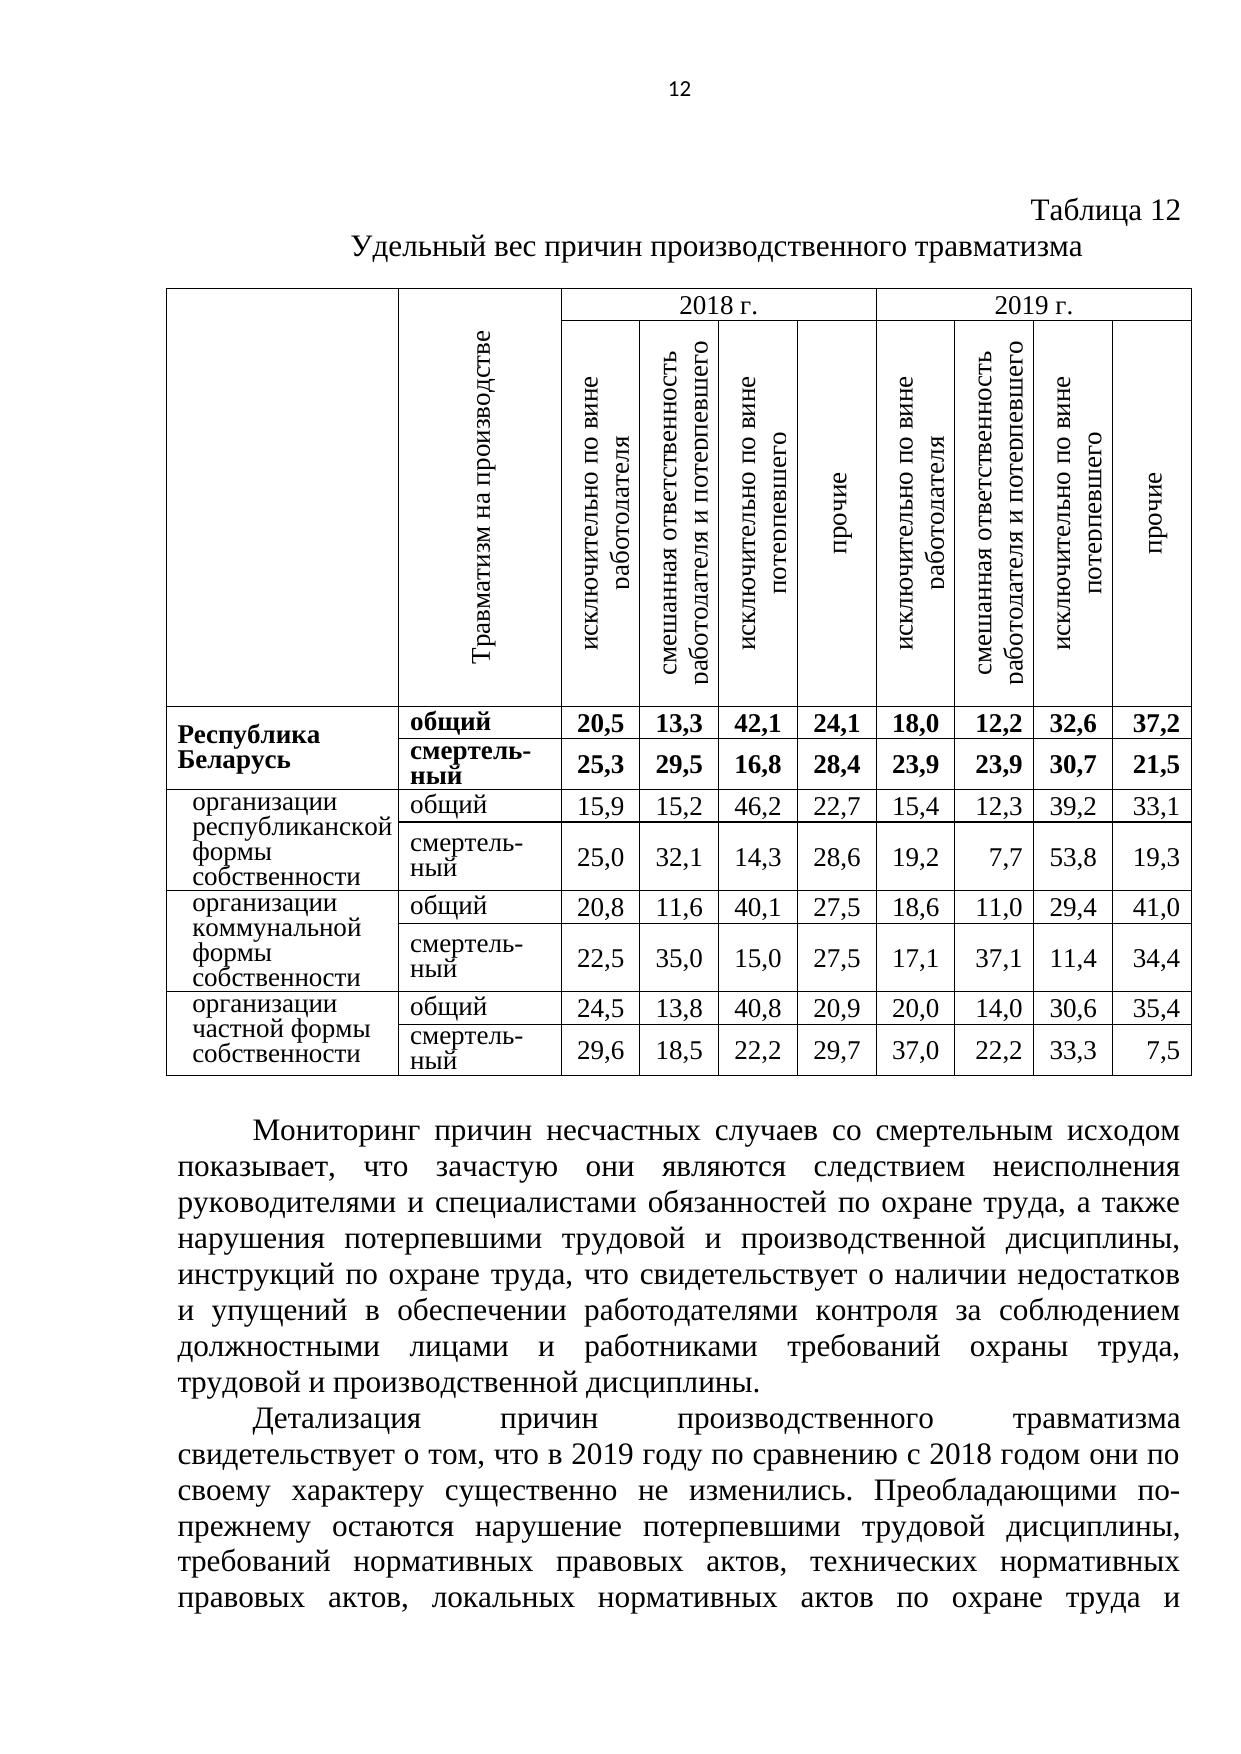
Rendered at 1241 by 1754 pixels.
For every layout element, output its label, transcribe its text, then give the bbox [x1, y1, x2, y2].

table_cell 30,6 [1034, 992, 1112, 1023]
table_cell 24,5 [562, 992, 639, 1023]
table_cell смешанная ответственность работодателя и потерпевшего [955, 321, 1033, 706]
table_cell 40,8 [719, 992, 797, 1023]
table_cell 35,0 [640, 924, 718, 991]
table_cell 35,4 [1113, 992, 1191, 1023]
table_cell исключительно по вине потерпевшего [1034, 321, 1112, 706]
table_cell 7,7 [955, 823, 1033, 890]
table_cell 40,1 [719, 891, 797, 922]
table_cell смешанная ответственность работодателя и потерпевшего [640, 321, 718, 706]
table_cell 11,4 [1034, 924, 1112, 991]
table_cell 28,4 [798, 739, 876, 789]
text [177, 1399, 1181, 1614]
table_cell смертель-ный [399, 924, 561, 991]
table_cell 27,5 [798, 924, 876, 991]
table_cell 19,2 [877, 823, 954, 890]
table_cell 18,0 [877, 707, 954, 738]
table_cell 14,3 [719, 823, 797, 890]
table_cell 20,8 [562, 891, 639, 922]
table_cell 12,3 [955, 790, 1033, 821]
table_cell 20,9 [798, 992, 876, 1023]
table_cell 12,2 [955, 707, 1033, 738]
table_cell 32,1 [640, 823, 718, 890]
table_cell 25,3 [562, 739, 639, 789]
table_cell 34,4 [1113, 924, 1191, 991]
table_cell 39,2 [1034, 790, 1112, 821]
table_cell 13,8 [640, 992, 718, 1023]
table_cell 15,9 [562, 790, 639, 821]
table_cell 46,2 [719, 790, 797, 821]
table_cell 33,3 [1034, 1025, 1112, 1074]
table_cell 30,7 [1034, 739, 1112, 789]
table_cell общий [399, 790, 561, 821]
table_cell общий [399, 891, 561, 922]
table_cell исключительно по вине работодателя [562, 321, 639, 706]
table_cell 42,1 [719, 707, 797, 738]
table_cell 27,5 [798, 891, 876, 922]
table_header [167, 289, 398, 706]
table_cell 37,1 [955, 924, 1033, 991]
table_cell 22,2 [719, 1025, 797, 1074]
table_cell смертель-ный [399, 823, 561, 890]
table_cell исключительно по вине работодателя [877, 321, 954, 706]
table_cell 23,9 [955, 739, 1033, 789]
table_cell 25,0 [562, 823, 639, 890]
table_cell 17,1 [877, 924, 954, 991]
table_cell 15,4 [877, 790, 954, 821]
table_cell 29,7 [798, 1025, 876, 1074]
table_cell 24,1 [798, 707, 876, 738]
table_cell 37,2 [1113, 707, 1191, 738]
table_cell 14,0 [955, 992, 1033, 1023]
table_header Травматизм на производстве [399, 289, 561, 706]
table_cell 21,5 [1113, 739, 1191, 789]
table_cell 15,0 [719, 924, 797, 991]
table_cell 22,5 [562, 924, 639, 991]
table_cell 37,0 [877, 1025, 954, 1074]
table_cell 15,2 [640, 790, 718, 821]
table_cell 53,8 [1034, 823, 1112, 890]
table_cell 22,2 [955, 1025, 1033, 1074]
text Таблица 12 [177, 191, 1181, 227]
table_cell организации частной формы собственности [167, 992, 398, 1074]
table_cell 29,4 [1034, 891, 1112, 922]
table_cell 29,6 [562, 1025, 639, 1074]
table_cell 13,3 [640, 707, 718, 738]
table_cell 22,7 [798, 790, 876, 821]
table_cell 33,1 [1113, 790, 1191, 821]
table_cell 11,0 [955, 891, 1033, 922]
table_cell 41,0 [1113, 891, 1191, 922]
table_header 2019 г. [877, 289, 1191, 320]
table_cell общий [399, 992, 561, 1023]
text Мониторинг причин несчастных случаев со смертельным исходом показывает, что зачастую они являются следствием неисполнения руководителями и специалистами обязанностей по охране труда, а также нарушения потерпевшими трудовой и производственной дисциплины, инструкций по охране труда, что свидетельствует о наличии недостатков и упущений в обеспечении работодателями контроля за соблюдением должностными лицами и работниками требований охраны труда, трудовой и производственной дисциплины. [177, 1111, 1181, 1399]
table_cell 28,6 [798, 823, 876, 890]
table_cell организации республиканской формы собственности [167, 790, 398, 890]
table_cell 32,6 [1034, 707, 1112, 738]
table_cell Республика Беларусь [167, 707, 398, 789]
table_cell прочие [798, 321, 876, 706]
table_cell 18,6 [877, 891, 954, 922]
table_cell 19,3 [1113, 823, 1191, 890]
table_cell смертель-ный [399, 1025, 561, 1074]
table_cell прочие [1113, 321, 1191, 706]
table_cell 18,5 [640, 1025, 718, 1074]
table_cell общий [399, 707, 561, 738]
table_cell 23,9 [877, 739, 954, 789]
table_cell 20,5 [562, 707, 639, 738]
text Удельный вес причин производственного травматизма [177, 227, 1181, 263]
table_cell 16,8 [719, 739, 797, 789]
table_cell исключительно по вине потерпевшего [719, 321, 797, 706]
table_cell 11,6 [640, 891, 718, 922]
table_cell смертель-ный [399, 739, 561, 789]
table_cell 20,0 [877, 992, 954, 1023]
table_cell организации коммунальной формы собственности [167, 891, 398, 991]
table_cell 29,5 [640, 739, 718, 789]
table_cell 7,5 [1113, 1025, 1191, 1074]
table_header 2018 г. [562, 289, 876, 320]
